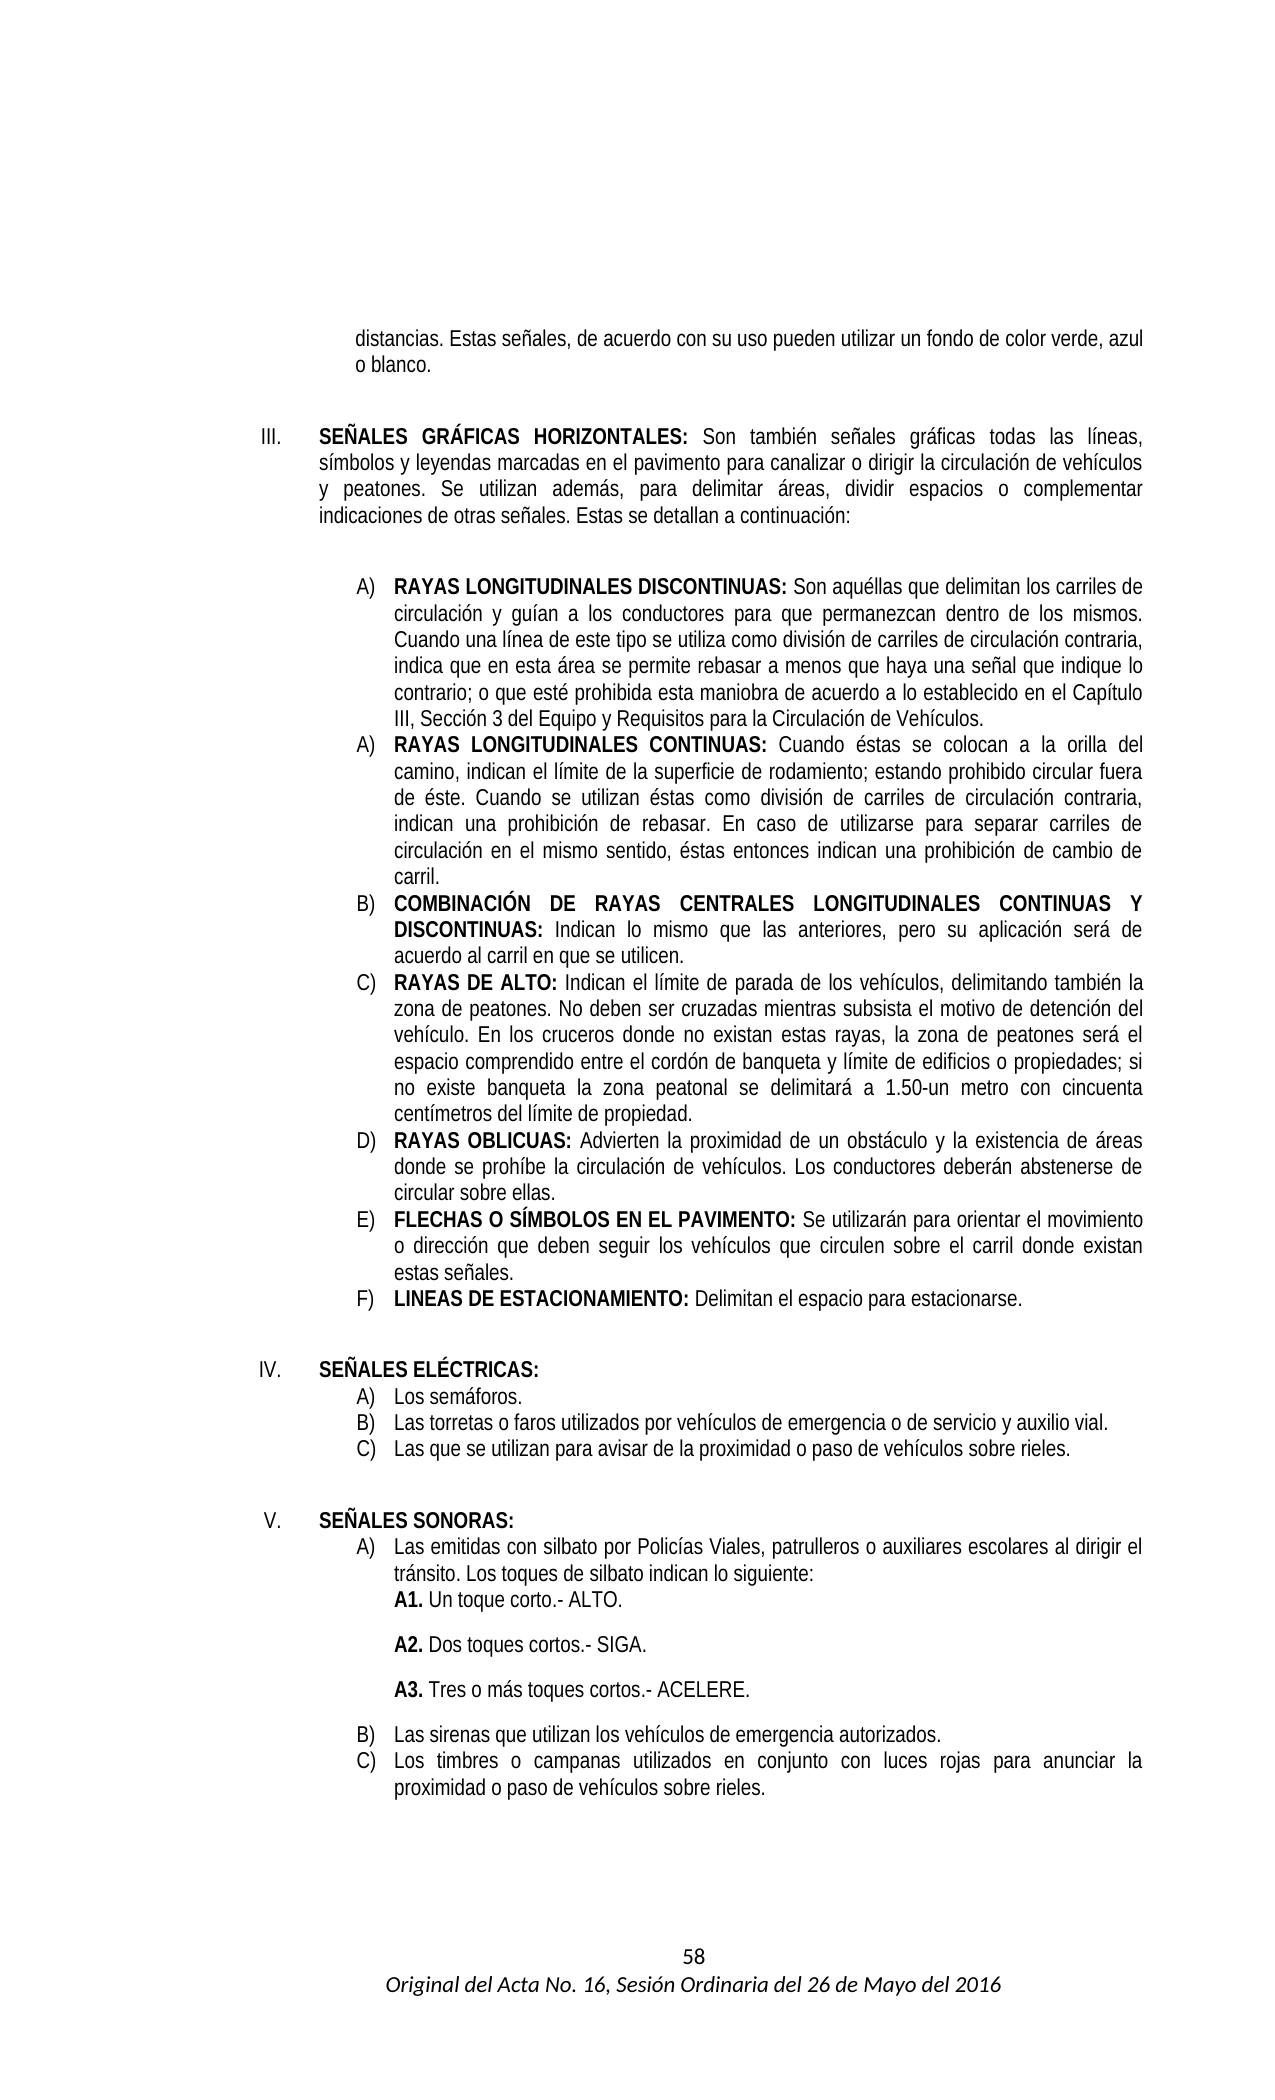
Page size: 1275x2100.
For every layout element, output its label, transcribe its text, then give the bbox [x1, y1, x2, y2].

list SEÑALES ELÉCTRICAS: [281, 1356, 1143, 1383]
list Los timbres o campanas utilizados en conjunto con luces rojas para anunciar la proximidad o paso de vehículos sobre rieles. [356, 1747, 1143, 1800]
list RAYAS LONGITUDINALES DISCONTINUAS: Son aquéllas que delimitan los carriles de circulación y guían a los conductores para que permanezcan dentro de los mismos. Cuando una línea de este tipo se utiliza como división de carriles de circulación contraria, indica que en esta área se permite rebasar a menos que haya una señal que indique lo contrario; o que esté prohibida esta maniobra de acuerdo a lo establecido en el Capítulo III, Sección 3 del Equipo y Requisitos para la Circulación de Vehículos. [356, 573, 1143, 731]
list SEÑALES GRÁFICAS HORIZONTALES: Son también señales gráficas todas las líneas, símbolos y leyendas marcadas en el pavimento para canalizar o dirigir la circulación de vehículos y peatones. Se utilizan además, para delimitar áreas, dividir espacios o complementar indicaciones de otras señales. Estas se detallan a continuación: [281, 423, 1143, 528]
list COMBINACIÓN DE RAYAS CENTRALES LONGITUDINALES CONTINUAS Y DISCONTINUAS: Indican lo mismo que las anteriores, pero su aplicación será de acuerdo al carril en que se utilicen. [356, 889, 1143, 968]
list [318, 325, 1143, 378]
text A3. Tres o más toques cortos.- ACELERE. [394, 1676, 1143, 1702]
text A1. Un toque corto.- ALTO. [394, 1586, 1143, 1612]
list FLECHAS O SÍMBOLOS EN EL PAVIMENTO: Se utilizarán para orientar el movimiento o dirección que deben seguir los vehículos que circulen sobre el carril donde existan estas señales. [356, 1206, 1143, 1285]
list Las emitidas con silbato por Policías Viales, patrulleros o auxiliares escolares al dirigir el tránsito. Los toques de silbato indican lo siguiente: [356, 1533, 1143, 1586]
text A2. Dos toques cortos.- SIGA. [394, 1631, 1143, 1657]
list Las que se utilizan para avisar de la proximidad o paso de vehículos sobre rieles. [356, 1435, 1143, 1462]
list RAYAS DE ALTO: Indican el límite de parada de los vehículos, delimitando también la zona de peatones. No deben ser cruzadas mientras subsista el motivo de detención del vehículo. En los cruceros donde no existan estas rayas, la zona de peatones será el espacio comprendido entre el cordón de banqueta y límite de edificios o propiedades; si no existe banqueta la zona peatonal se delimitará a 1.50-un metro con cincuenta centímetros del límite de propiedad. [356, 968, 1143, 1127]
list LINEAS DE ESTACIONAMIENTO: Delimitan el espacio para estacionarse. [356, 1285, 1143, 1311]
list SEÑALES SONORAS: [281, 1507, 1143, 1533]
list RAYAS LONGITUDINALES CONTINUAS: Cuando éstas se colocan a la orilla del camino, indican el límite de la superficie de rodamiento; estando prohibido circular fuera de éste. Cuando se utilizan éstas como división de carriles de circulación contraria, indican una prohibición de rebasar. En caso de utilizarse para separar carriles de circulación en el mismo sentido, éstas entonces indican una prohibición de cambio de carril. [356, 731, 1143, 889]
list Las sirenas que utilizan los vehículos de emergencia autorizados. [356, 1721, 1143, 1747]
list Los semáforos. [356, 1383, 1143, 1409]
list RAYAS OBLICUAS: Advierten la proximidad de un obstáculo y la existencia de áreas donde se prohíbe la circulación de vehículos. Los conductores deberán abstenerse de circular sobre ellas. [356, 1127, 1143, 1206]
list Las torretas o faros utilizados por vehículos de emergencia o de servicio y auxilio vial. [356, 1409, 1143, 1435]
